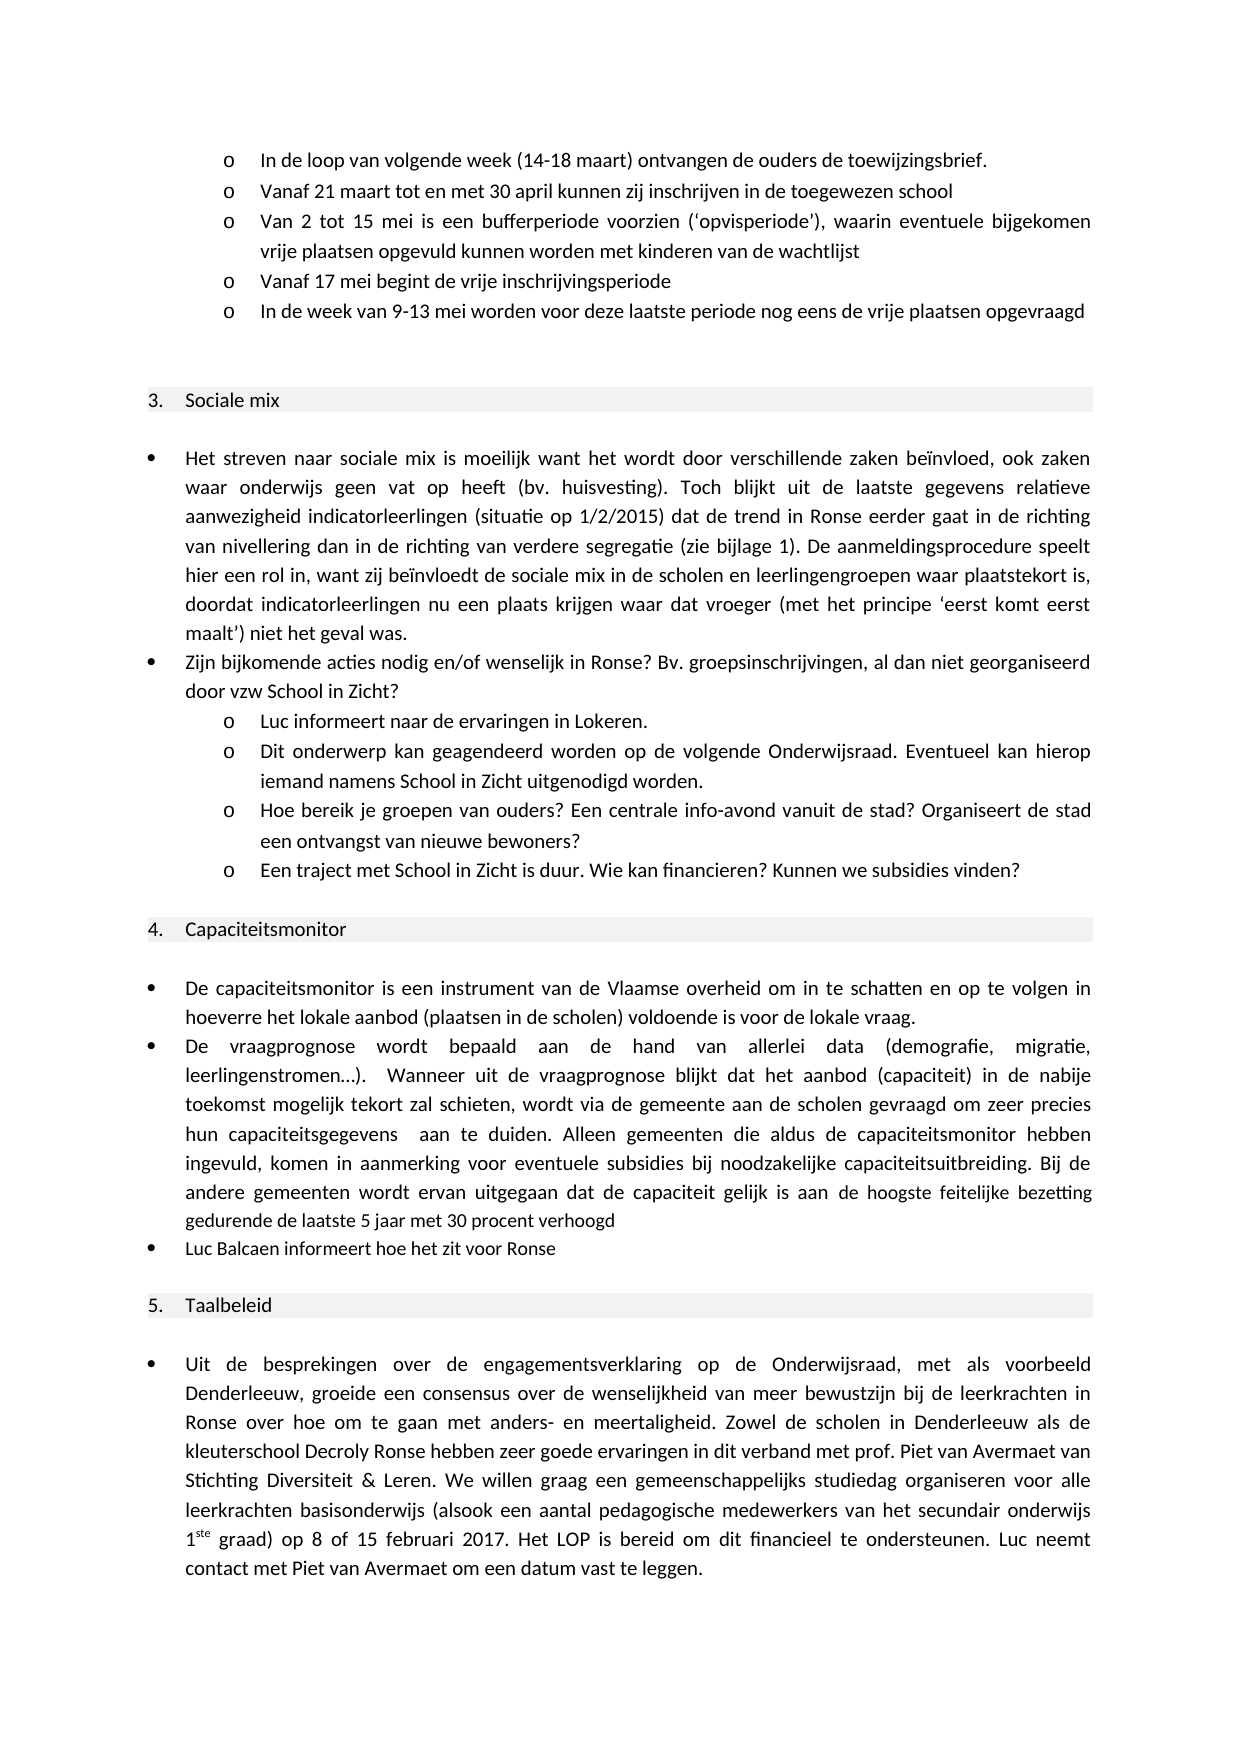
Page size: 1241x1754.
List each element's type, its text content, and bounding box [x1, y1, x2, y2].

list Hoe bereik je groepen van ouders? Een centrale info-avond vanuit de stad? Organiseert de stad een ontvangst van nieuwe bewoners? [223, 798, 1093, 853]
list Capaciteitsmonitor [148, 917, 1093, 942]
list Zijn bijkomende acties nodig en/of wenselijk in Ronse? Bv. groepsinschrijvingen, al dan niet georganiseerd door vzw School in Zicht? [148, 649, 1093, 704]
list Taalbeleid [148, 1293, 1093, 1318]
list In de week van 9-13 mei worden voor deze laatste periode nog eens de vrije plaatsen opgevraagd [223, 298, 1093, 325]
list Uit de besprekingen over de engagementsverklaring op de Onderwijsraad, met als voorbeeld Denderleeuw, groeide een consensus over de wenselijkheid van meer bewustzijn bij de leerkrachten in Ronse over hoe om te gaan met anders- en meertaligheid. Zowel de scholen in Denderleeuw als de kleuterschool Decroly Ronse hebben zeer goede ervaringen in dit verband met prof. Piet van Avermaet van Stichting Diversiteit & Leren. We willen graag een gemeenschappelijks studiedag organiseren voor alle leerkrachten basisonderwijs (alsook een aantal pedagogische medewerkers van het secundair onderwijs 1ste graad) op 8 of 15 februari 2017. Het LOP is bereid om dit financieel te ondersteunen. Luc neemt contact met Piet van Avermaet om een datum vast te leggen. [148, 1351, 1093, 1581]
list Luc Balcaen informeert hoe het zit voor Ronse [148, 1236, 1093, 1260]
list In de loop van volgende week (14-18 maart) ontvangen de ouders de toewijzingsbrief. [223, 148, 1093, 174]
list Luc informeert naar de ervaringen in Lokeren. [223, 708, 1093, 734]
list Sociale mix [148, 387, 1093, 412]
list De vraagprognose wordt bepaald aan de hand van allerlei data (demografie, migratie, leerlingenstromen…). Wanneer uit de vraagprognose blijkt dat het aanbod (capaciteit) in de nabije toekomst mogelijk tekort zal schieten, wordt via de gemeente aan de scholen gevraagd om zeer precies hun capaciteitsgegevens aan te duiden. Alleen gemeenten die aldus de capaciteitsmonitor hebben ingevuld, komen in aanmerking voor eventuele subsidies bij noodzakelijke capaciteitsuitbreiding. Bij de andere gemeenten wordt ervan uitgegaan dat de capaciteit gelijk is aan de hoogste feitelijke bezetting gedurende de laatste 5 jaar met 30 procent verhoogd [148, 1033, 1093, 1232]
list Vanaf 17 mei begint de vrije inschrijvingsperiode [223, 268, 1093, 294]
list Van 2 tot 15 mei is een bufferperiode voorzien (‘opvisperiode’), waarin eventuele bijgekomen vrije plaatsen opgevuld kunnen worden met kinderen van de wachtlijst [223, 208, 1093, 264]
list De capaciteitsmonitor is een instrument van de Vlaamse overheid om in te schatten en op te volgen in hoeverre het lokale aanbod (plaatsen in de scholen) voldoende is voor de lokale vraag. [148, 975, 1093, 1029]
list Dit onderwerp kan geagendeerd worden op de volgende Onderwijsraad. Eventueel kan hierop iemand namens School in Zicht uitgenodigd worden. [223, 738, 1093, 794]
list Het streven naar sociale mix is moeilijk want het wordt door verschillende zaken beïnvloed, ook zaken waar onderwijs geen vat op heeft (bv. huisvesting). Toch blijkt uit de laatste gegevens relatieve aanwezigheid indicatorleerlingen (situatie op 1/2/2015) dat de trend in Ronse eerder gaat in de richting van nivellering dan in de richting van verdere segregatie (zie bijlage 1). De aanmeldingsprocedure speelt hier een rol in, want zij beïnvloedt de sociale mix in de scholen en leerlingengroepen waar plaatstekort is, doordat indicatorleerlingen nu een plaats krijgen waar dat vroeger (met het principe ‘eerst komt eerst maalt’) niet het geval was. [148, 445, 1093, 646]
list Een traject met School in Zicht is duur. Wie kan financieren? Kunnen we subsidies vinden? [223, 857, 1093, 883]
list Vanaf 21 maart tot en met 30 april kunnen zij inschrijven in de toegewezen school [223, 178, 1093, 204]
